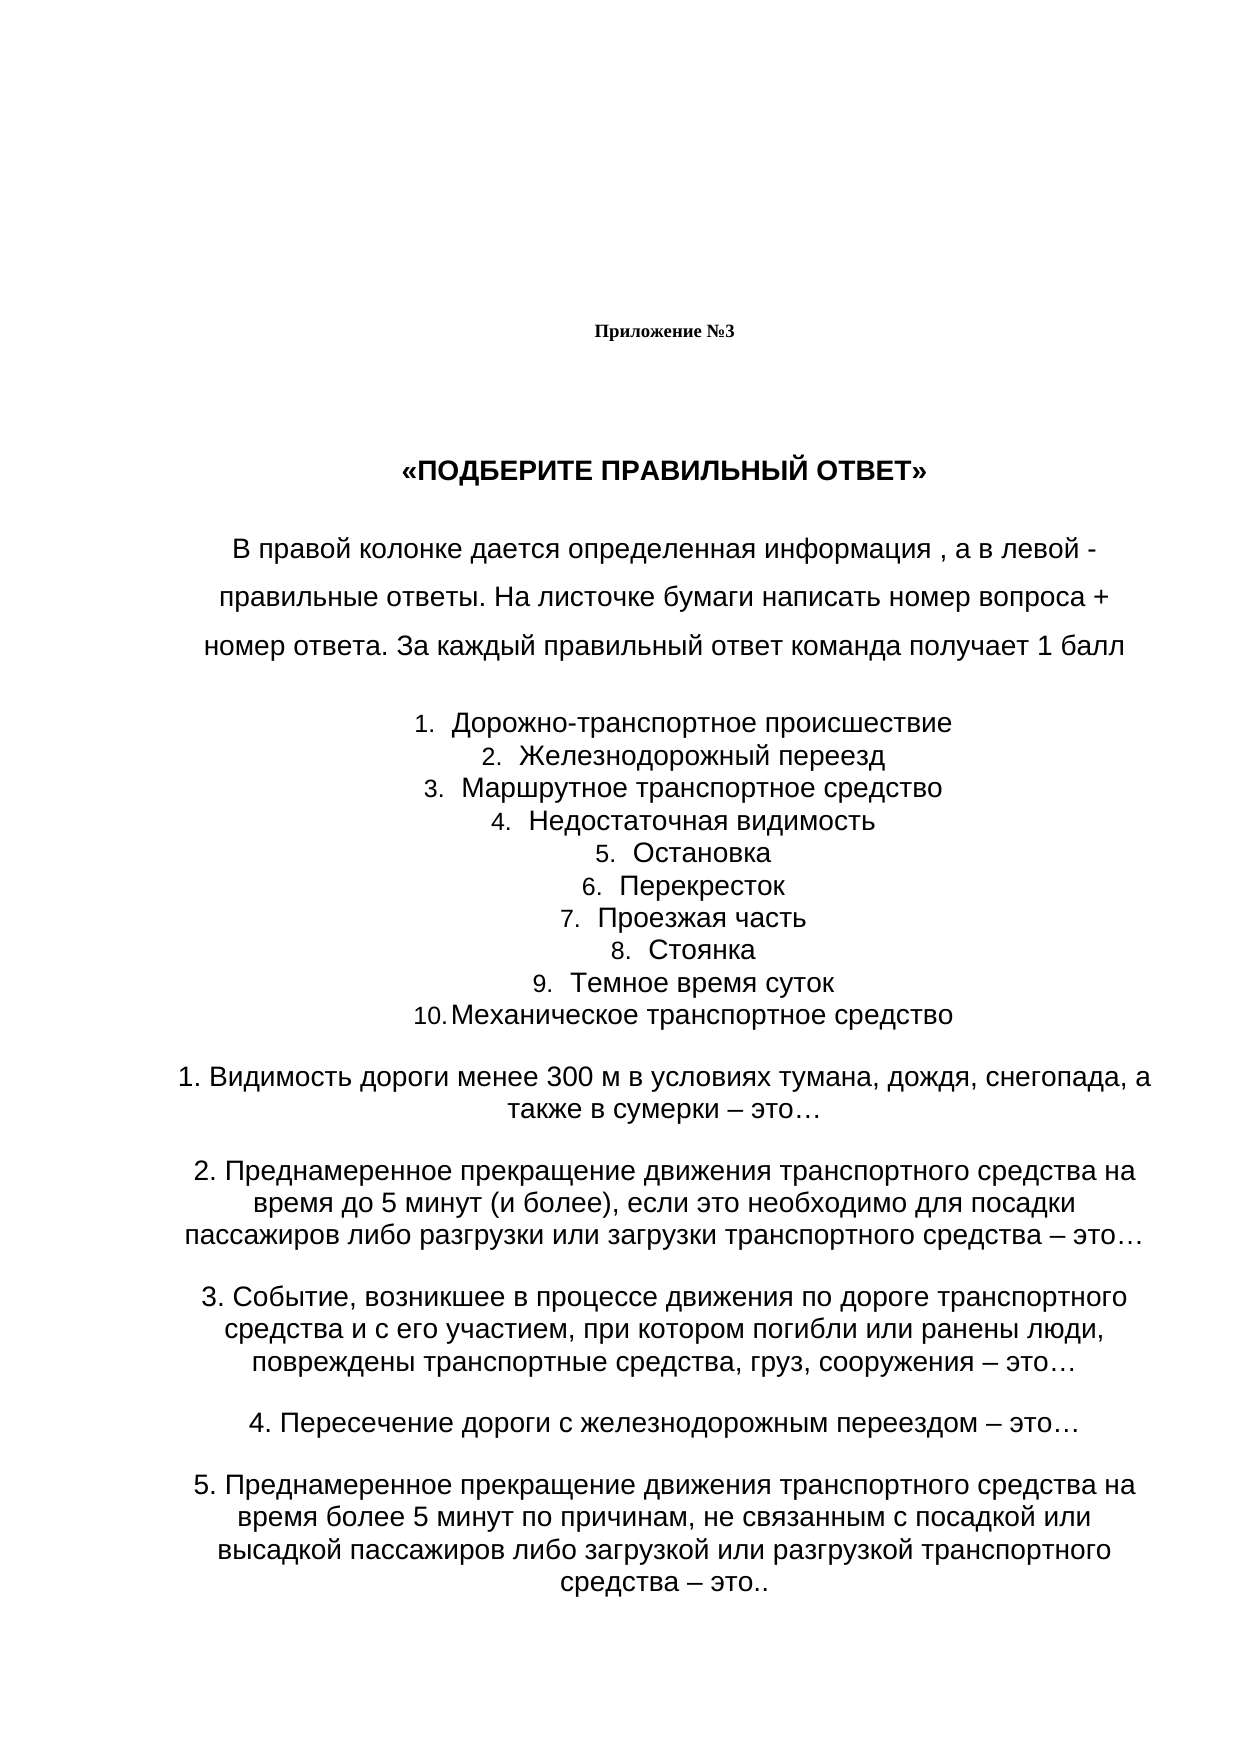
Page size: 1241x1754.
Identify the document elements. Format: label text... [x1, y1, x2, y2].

text 3. Событие, возникшее в процессе движения по дороге транспортного средства и с его участием, при котором погибли или ранены люди, повреждены транспортные средства, груз, сооружения – это… [177, 1280, 1152, 1377]
list Проезжая часть [215, 901, 1152, 933]
list Стоянка [215, 933, 1152, 966]
list Механическое транспортное средство [215, 998, 1152, 1030]
list Маршрутное транспортное средство [215, 771, 1152, 804]
text 5. Преднамеренное прекращение движения транспортного средства на время более 5 минут по причинам, не связанным с посадкой или высадкой пассажиров либо загрузкой или разгрузкой транспортного средства – это.. [177, 1468, 1152, 1597]
list Перекресток [215, 868, 1152, 901]
text В правой колонке дается определенная информация , а в левой - правильные ответы. На листочке бумаги написать номер вопроса + номер ответа. За каждый правильный ответ команда получает 1 балл [177, 532, 1152, 661]
list Остановка [215, 836, 1152, 868]
text 1. Видимость дороги менее 300 м в условиях тумана, дождя, снегопада, а также в сумерки – это… [177, 1059, 1152, 1124]
text 4. Пересечение дороги с железнодорожным переездом – это… [177, 1406, 1152, 1439]
list Железнодорожный переезд [215, 739, 1152, 771]
text «ПОДБЕРИТЕ ПРАВИЛЬНЫЙ ОТВЕТ» [177, 454, 1152, 486]
text Приложение №3 [177, 320, 1152, 342]
list Недостаточная видимость [215, 804, 1152, 836]
text 2. Преднамеренное прекращение движения транспортного средства на время до 5 минут (и более), если это необходимо для посадки пассажиров либо разгрузки или загрузки транспортного средства – это… [177, 1153, 1152, 1251]
list Темное время суток [215, 966, 1152, 998]
list Дорожно-транспортное происшествие [215, 706, 1152, 739]
